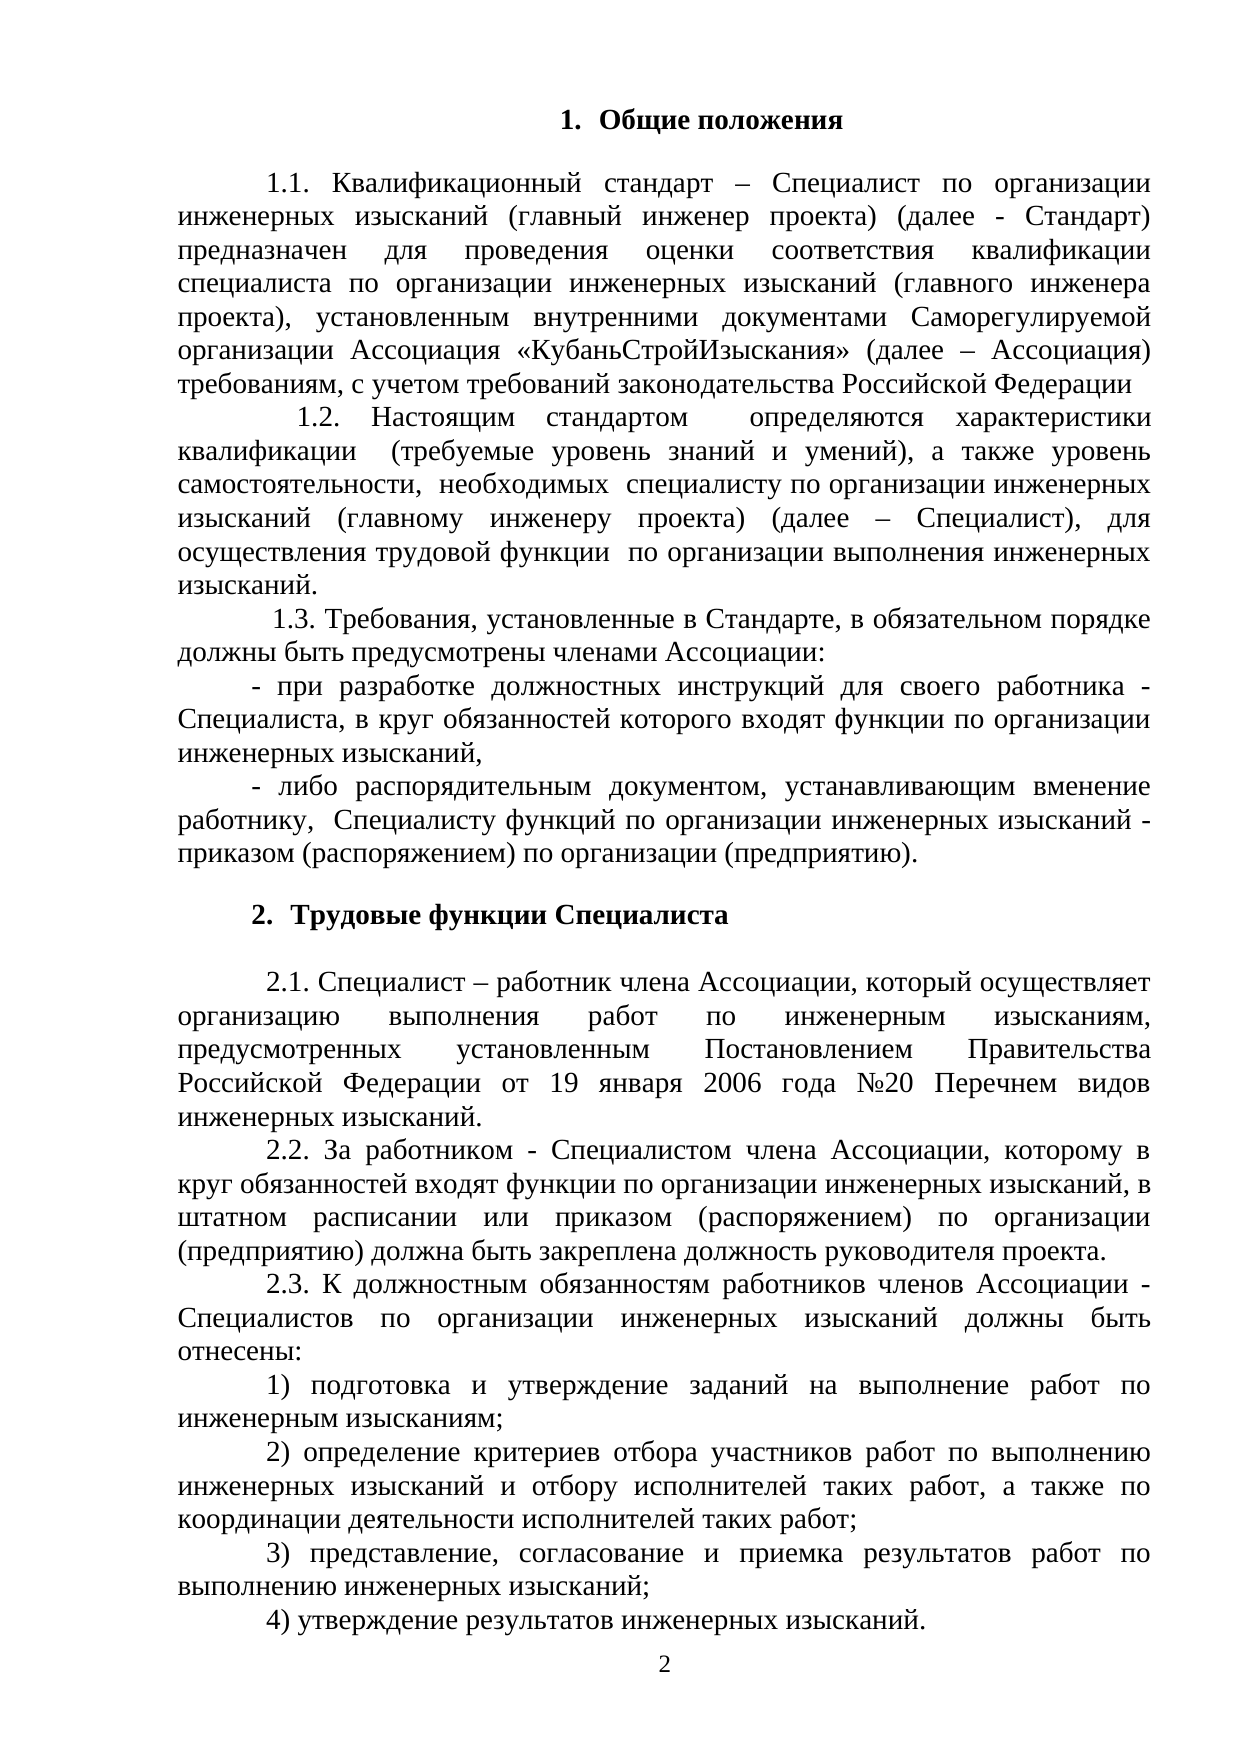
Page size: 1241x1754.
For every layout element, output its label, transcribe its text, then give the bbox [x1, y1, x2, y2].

text 1.1. Квалификационный стандарт – Специалист по организации инженерных изысканий (главный инженер проекта) (далее - Стандарт) предназначен для проведения оценки соответствия квалификации специалиста по организации инженерных изысканий (главного инженера проекта), установленным внутренними документами Саморегулируемой организации Ассоциация «КубаньСтройИзыскания» (далее – Ассоциация) требованиям, с учетом требований законодательства Российской Федерации [177, 165, 1152, 399]
subtitle Общие положения [251, 102, 1152, 136]
text 1) подготовка и утверждение заданий на выполнение работ по инженерным изысканиям; [177, 1367, 1152, 1434]
text 2.3. К должностным обязанностям работников членов Ассоциации - Специалистов по организации инженерных изысканий должны быть отнесены: [177, 1266, 1152, 1367]
text 1.3. Требования, установленные в Стандарте, в обязательном порядке должны быть предусмотрены членами Ассоциации: [177, 601, 1152, 668]
text 2) определение критериев отбора участников работ по выполнению инженерных изысканий и отбору исполнителей таких работ, а также по координации деятельности исполнителей таких работ; [177, 1434, 1152, 1535]
text 2.2. За работником - Специалистом члена Ассоциации, которому в круг обязанностей входят функции по организации инженерных изысканий, в штатном расписании или приказом (распоряжением) по организации (предприятию) должна быть закреплена должность руководителя проекта. [177, 1132, 1152, 1266]
list Трудовые функции Специалиста [251, 897, 1152, 931]
text - при разработке должностных инструкций для своего работника - Специалиста, в круг обязанностей которого входят функции по организации инженерных изысканий, [177, 668, 1152, 768]
text 4) утверждение результатов инженерных изысканий. [177, 1602, 1152, 1635]
text 1.2. Настоящим стандартом определяются характеристики квалификации (требуемые уровень знаний и умений), а также уровень самостоятельности, необходимых специалисту по организации инженерных изысканий (главному инженеру проекта) (далее – Специалист), для осуществления трудовой функции по организации выполнения инженерных изысканий. [177, 399, 1152, 601]
text 3) представление, согласование и приемка результатов работ по выполнению инженерных изысканий; [177, 1535, 1152, 1602]
text 2.1. Специалист – работник члена Ассоциации, который осуществляет организацию выполнения работ по инженерным изысканиям, предусмотренных установленным Постановлением Правительства Российской Федерации от 19 января 2006 года №20 Перечнем видов инженерных изысканий. [177, 964, 1152, 1132]
text - либо распорядительным документом, устанавливающим вменение работнику, Специалисту функций по организации инженерных изысканий - приказом (распоряжением) по организации (предприятию). [177, 768, 1152, 869]
